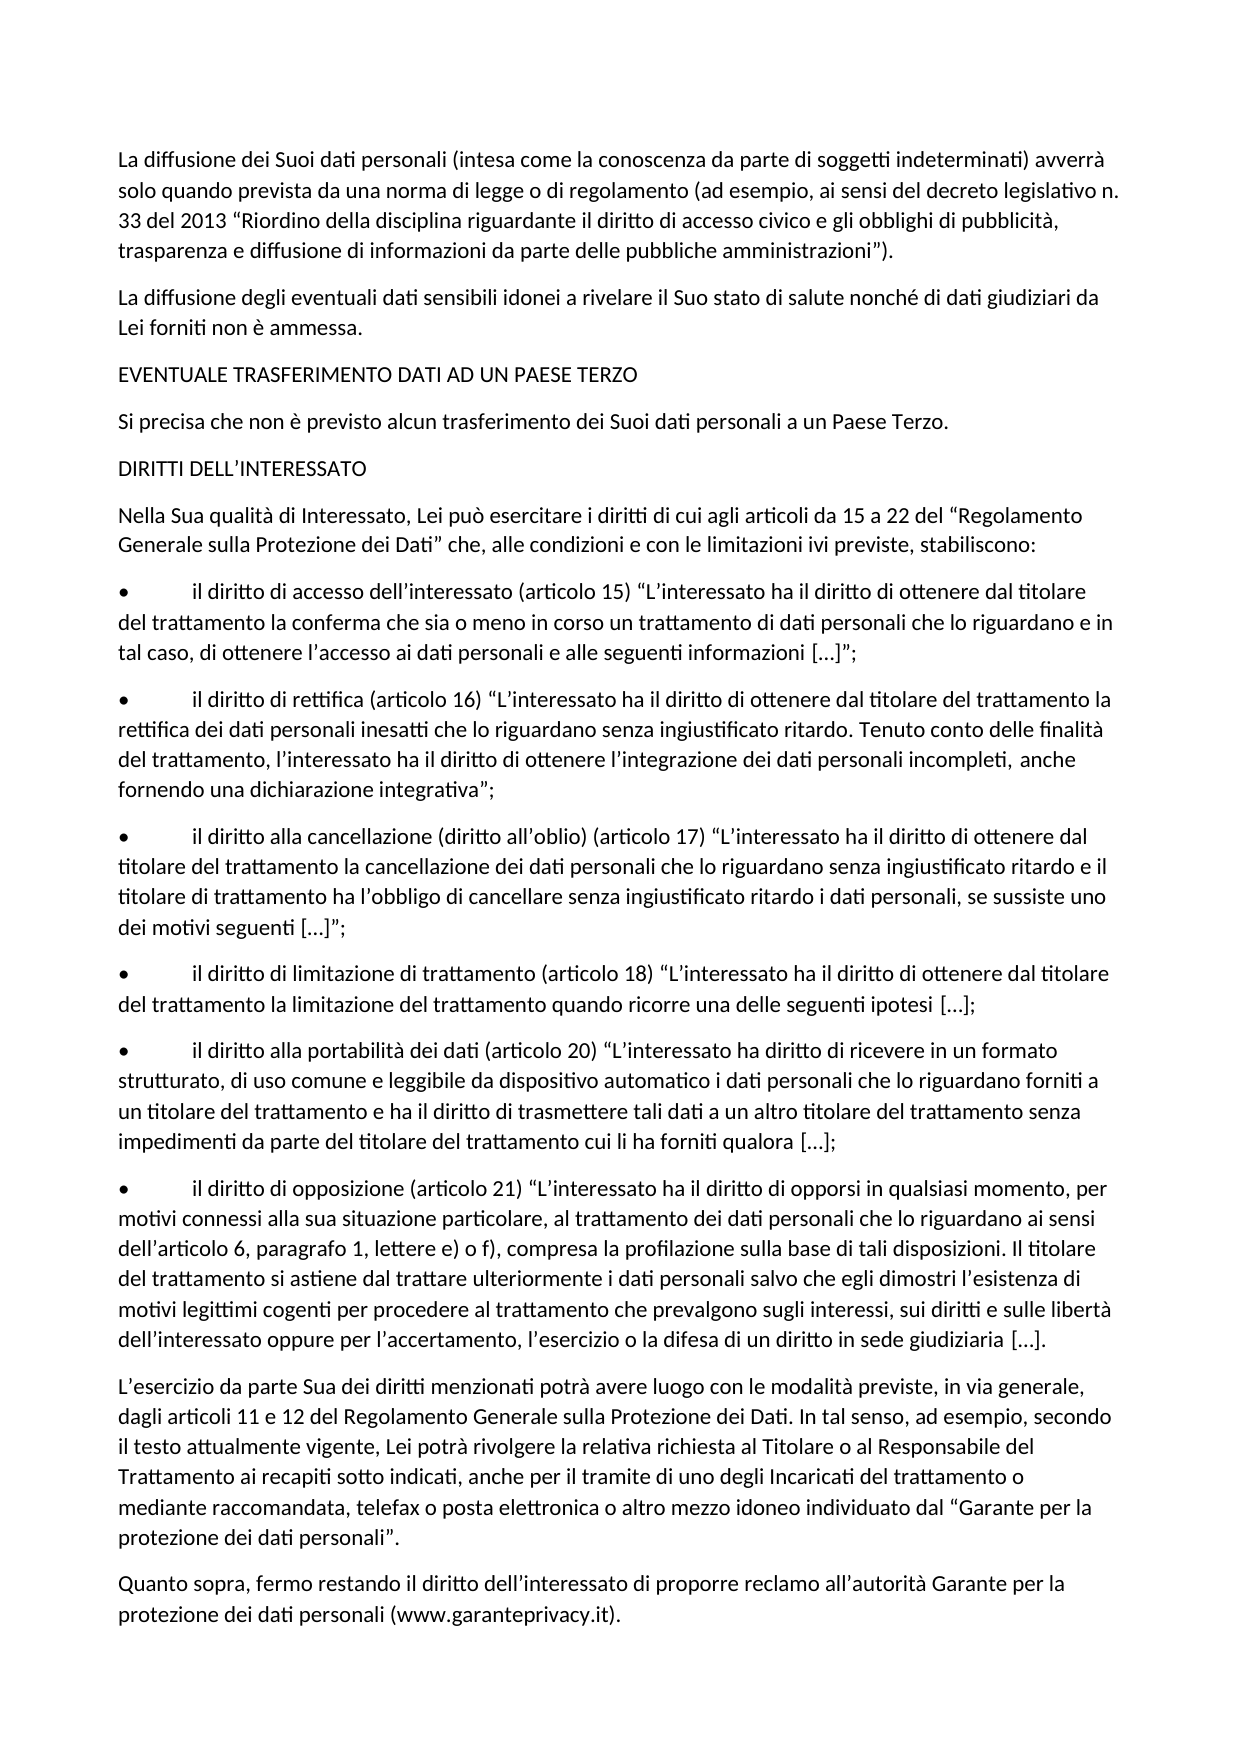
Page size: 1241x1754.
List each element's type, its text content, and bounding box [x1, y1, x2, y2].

list il diritto alla portabilità dei dati (articolo 20) “L’interessato ha diritto di ricevere in un formato strutturato, di uso comune e leggibile da dispositivo automatico i dati personali che lo riguardano forniti a un titolare del trattamento e ha il diritto di trasmettere tali dati a un altro titolare del trattamento senza impedimenti da parte del titolare del trattamento cui li ha forniti qualora […]; [118, 1036, 1102, 1155]
list il diritto di limitazione di trattamento (articolo 18) “L’interessato ha il diritto di ottenere dal titolare del trattamento la limitazione del trattamento quando ricorre una delle seguenti ipotesi […]; [118, 959, 1115, 1018]
list il diritto di rettifica (articolo 16) “L’interessato ha il diritto di ottenere dal titolare del trattamento la rettifica dei dati personali inesatti che lo riguardano senza ingiustificato ritardo. Tenuto conto delle finalità del trattamento, l’interessato ha il diritto di ottenere l’integrazione dei dati personali incompleti, anche [118, 685, 1118, 773]
text La diffusione degli eventuali dati sensibili idonei a rivelare il Suo stato di salute nonché di dati giudiziari da Lei forniti non è ammessa. [118, 283, 1103, 341]
text L’esercizio da parte Sua dei diritti menzionati potrà avere luogo con le modalità previste, in via generale, dagli articoli 11 e 12 del Regolamento Generale sulla Protezione dei Dati. In tal senso, ad esempio, secondo il testo attualmente vigente, Lei potrà rivolgere la relativa richiesta al Titolare o al Responsabile del Trattamento ai recapiti sotto indicati, anche per il tramite di uno degli Incaricati del trattamento o [118, 1372, 1115, 1490]
text fornendo una dichiarazione integrativa”; [118, 775, 1134, 803]
text mediante raccomandata, telefax o posta elettronica o altro mezzo idoneo individuato dal “Garante per la [118, 1493, 1134, 1521]
text DIRITTI DELL’INTERESSATO [118, 454, 1134, 482]
list il diritto alla cancellazione (diritto all’oblio) (articolo 17) “L’interessato ha il diritto di ottenere dal titolare del trattamento la cancellazione dei dati personali che lo riguardano senza ingiustificato ritardo e il titolare di trattamento ha l’obbligo di cancellare senza ingiustificato ritardo i dati personali, se sussiste uno dei motivi seguenti […]”; [118, 822, 1111, 941]
text Quanto sopra, fermo restando il diritto dell’interessato di proporre reclamo all’autorità Garante per la [118, 1569, 1134, 1598]
list il diritto di opposizione (articolo 21) “L’interessato ha il diritto di opporsi in qualsiasi momento, per motivi connessi alla sua situazione particolare, al trattamento dei dati personali che lo riguardano ai sensi dell’articolo 6, paragrafo 1, lettere e) o f), compresa la profilazione sulla base di tali disposizioni. Il titolare del trattamento si astiene dal trattare ulteriormente i dati personali salvo che egli dimostri l’esistenza di motivi legittimi cogenti per procedere al trattamento che prevalgono sugli interessi, sui diritti e sulle libertà dell’interessato oppure per l’accertamento, l’esercizio o la difesa di un diritto in sede giudiziaria […]. [118, 1174, 1117, 1353]
text protezione dei dati personali”. [118, 1523, 1134, 1551]
list il diritto di accesso dell’interessato (articolo 15) “L’interessato ha il diritto di ottenere dal titolare del trattamento la conferma che sia o meno in corso un trattamento di dati personali che lo riguardano e in tal caso, di ottenere l’accesso ai dati personali e alle seguenti informazioni […]”; [118, 577, 1117, 666]
text Nella Sua qualità di Interessato, Lei può esercitare i diritti di cui agli articoli da 15 a 22 del “Regolamento Generale sulla Protezione dei Dati” che, alle condizioni e con le limitazioni ivi previste, stabiliscono: [118, 501, 1087, 559]
text trasparenza e diffusione di informazioni da parte delle pubbliche amministrazioni”). [118, 236, 1134, 264]
text EVENTUALE TRASFERIMENTO DATI AD UN PAESE TERZO [118, 360, 1134, 388]
text La diffusione dei Suoi dati personali (intesa come la conoscenza da parte di soggetti indeterminati) avverrà solo quando prevista da una norma di legge o di regolamento (ad esempio, ai sensi del decreto legislativo n. 33 del 2013 “Riordino della disciplina riguardante il diritto di accesso civico e gli obblighi di pubblicità, [118, 146, 1123, 234]
text protezione dei dati personali (www.garanteprivacy.it). [118, 1600, 1134, 1628]
text Si precisa che non è previsto alcun trasferimento dei Suoi dati personali a un Paese Terzo. [118, 407, 1134, 435]
